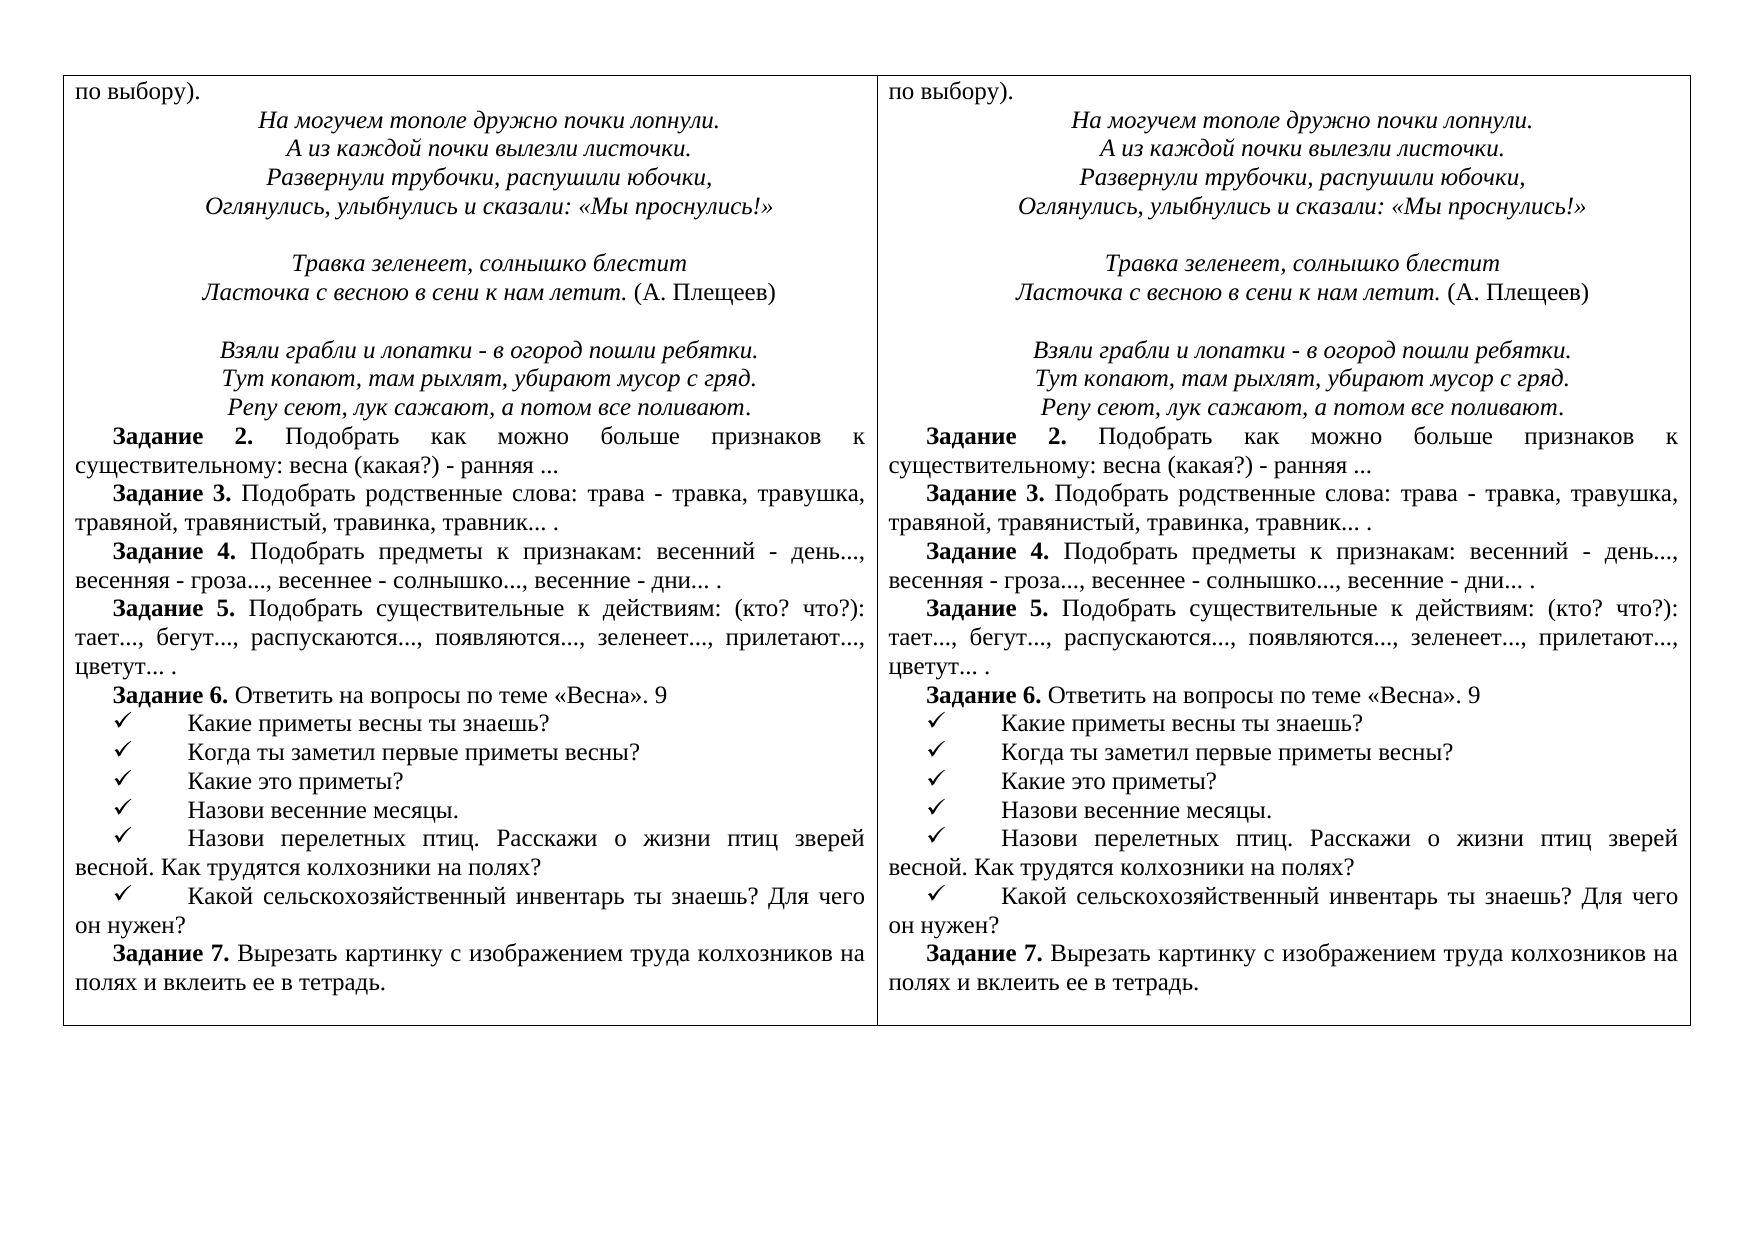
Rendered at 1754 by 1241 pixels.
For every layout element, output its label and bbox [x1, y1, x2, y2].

table_header [64, 76, 877, 1025]
table_header [878, 76, 1690, 1025]
